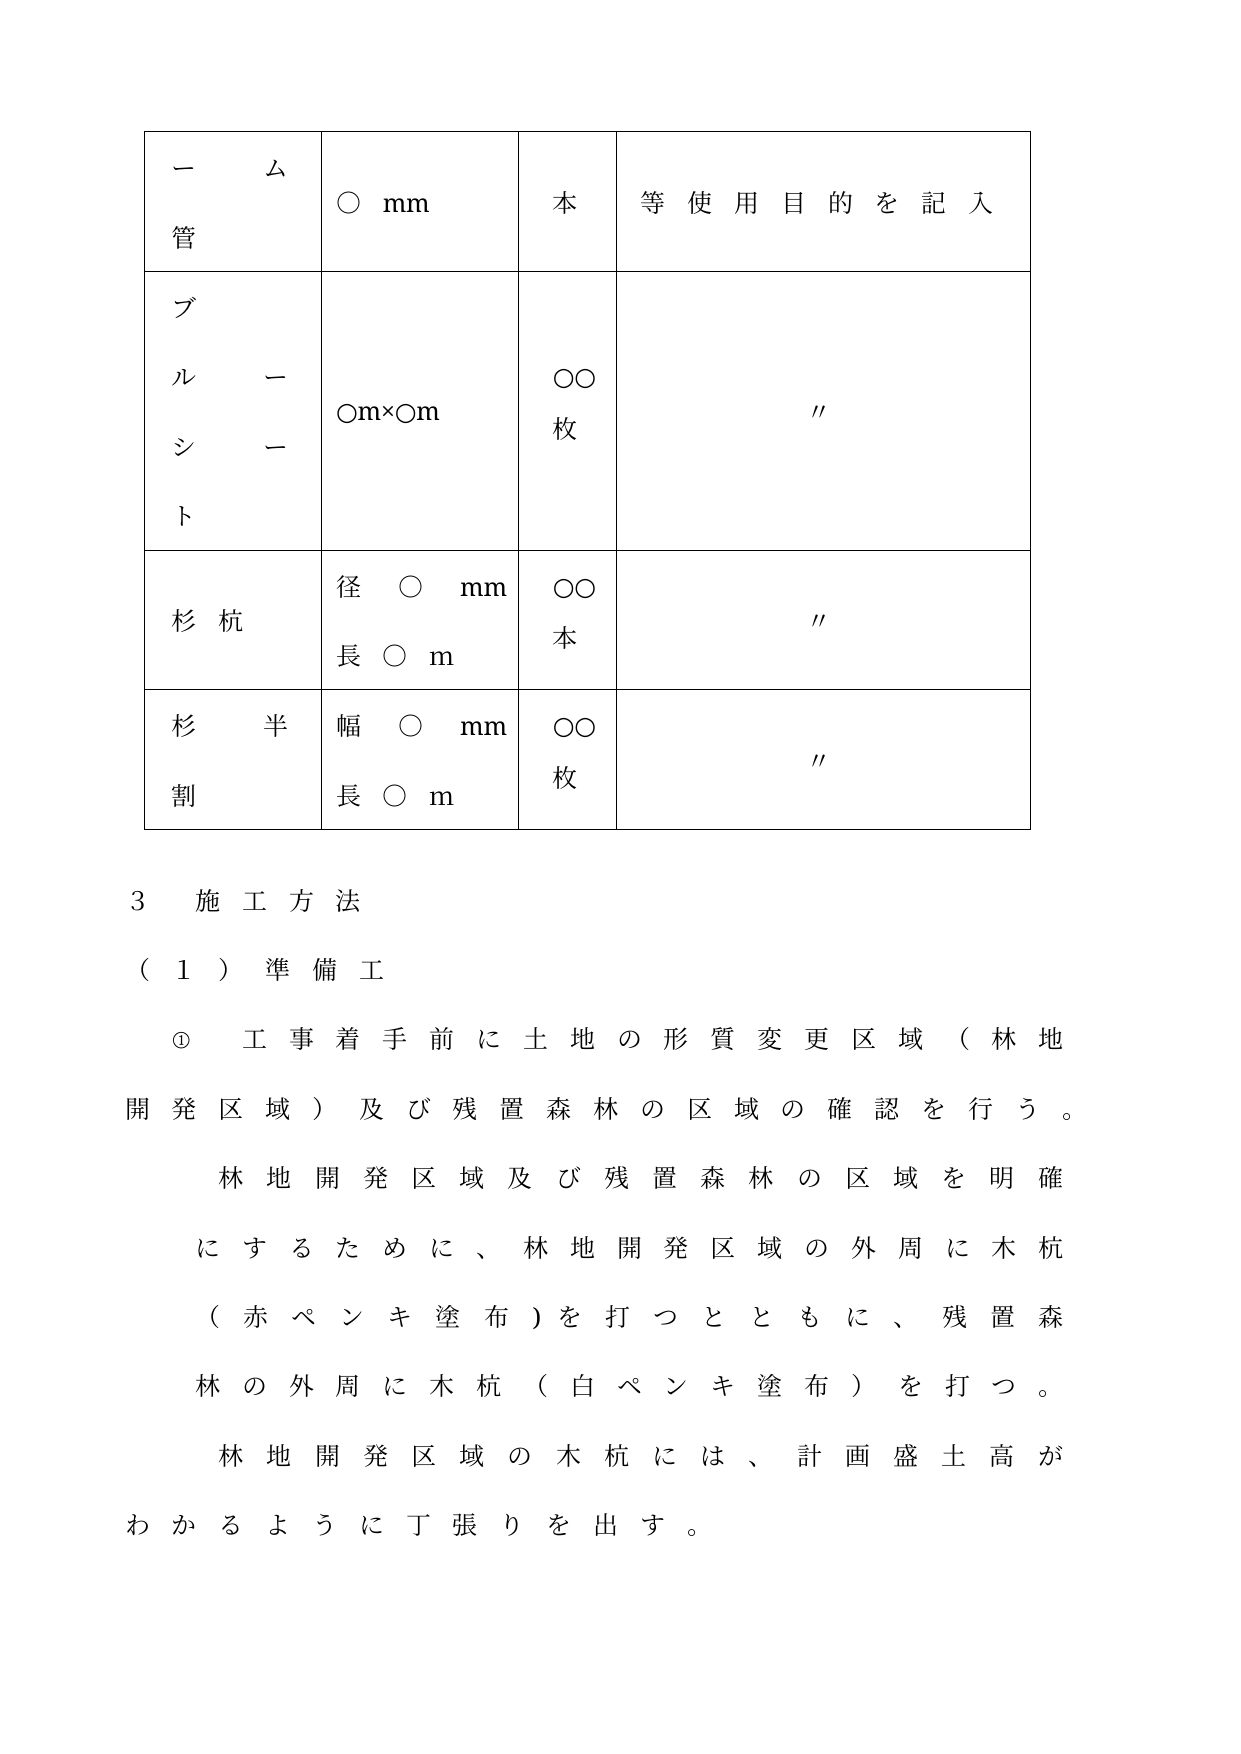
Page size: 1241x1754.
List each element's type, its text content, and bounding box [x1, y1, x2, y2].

text （１）準備工 [125, 934, 1086, 1003]
table_cell ○○枚 [519, 272, 616, 549]
table_cell ○○枚 [519, 690, 616, 829]
table_cell ○種 径○mm [322, 132, 518, 271]
text 林地開発区域及び残置森林の区域を明確にするために、林地開発区域の外周に木杭（赤ペンキ塗布)を打つとともに、残置森林の外周に木杭（白ペンキ塗布）を打つ。 [194, 1142, 1086, 1420]
table_cell ○○本 [519, 551, 616, 689]
table_cell 〃 [617, 551, 1030, 689]
table_cell 径○mm 長○ｍ [322, 551, 518, 689]
text 林地開発区域の木杭には、計画盛土高がわかるように丁張りを出す。 [125, 1420, 1086, 1558]
table_cell 杉杭 [145, 551, 321, 689]
table_cell ○○本 [519, 132, 616, 271]
text ① 工事着手前に土地の形質変更区域（林地開発区域）及び残置森林の区域の確認を行う。 [125, 1003, 1086, 1142]
table_cell 「雨水排水管用」等使用目的を記入 [617, 132, 1030, 271]
table_cell 杉半割 [145, 690, 321, 829]
table_cell ヒューム管 [145, 132, 321, 271]
table_cell ○m×○m [322, 272, 518, 549]
table_cell 〃 [617, 690, 1030, 829]
table_cell 〃 [617, 272, 1030, 549]
table_cell 幅○mm 長○ｍ [322, 690, 518, 829]
table_cell ブルーシート [145, 272, 321, 549]
text ３ 施工方法 [125, 865, 1086, 934]
